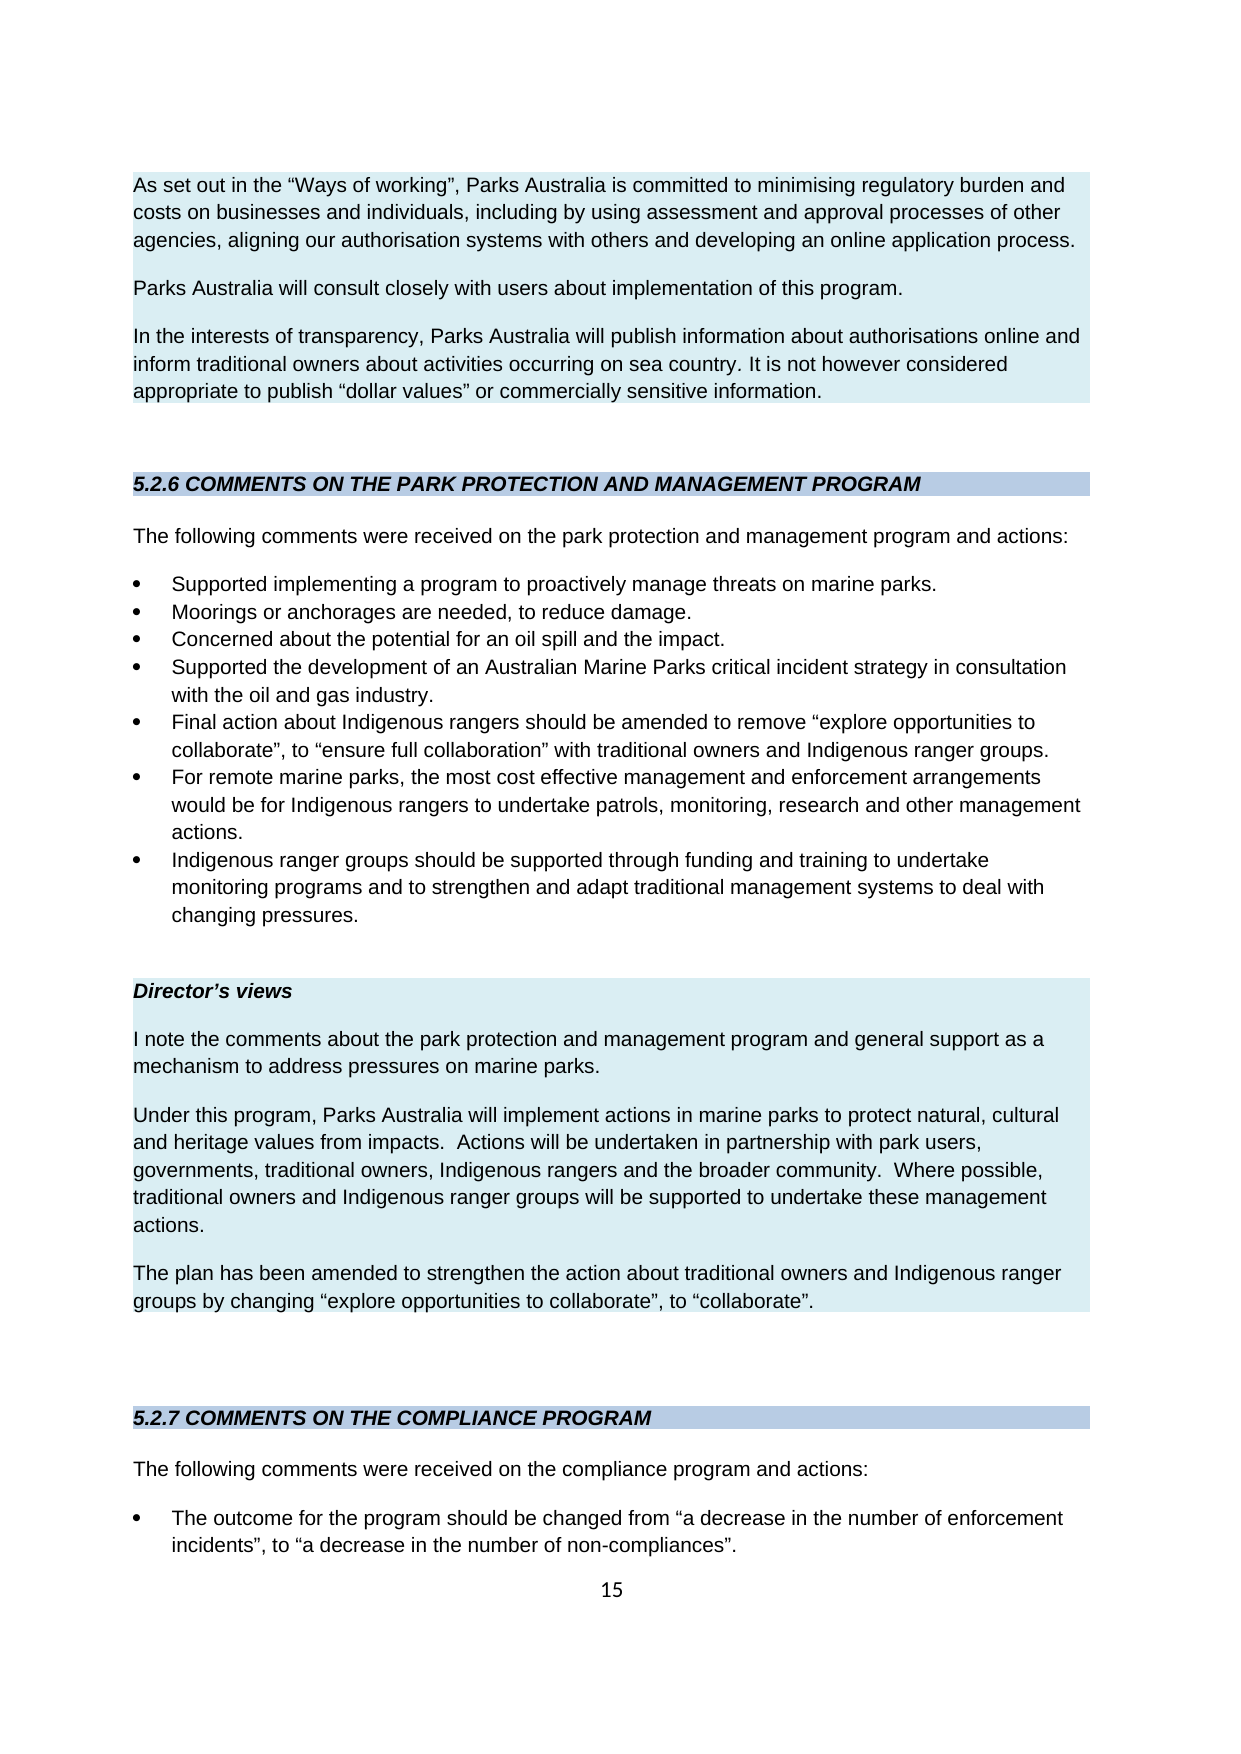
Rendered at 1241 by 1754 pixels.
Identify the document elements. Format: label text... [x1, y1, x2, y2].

text As set out in the “Ways of working”, Parks Australia is committed to minimising regulatory burden and costs on businesses and individuals, including by using assessment and approval processes of other agencies, aligning our authorisation systems with others and developing an online application process. [133, 172, 1090, 251]
list Supported implementing a program to proactively manage threats on marine parks. [133, 572, 1090, 596]
subtitle 5.2.7 Comments on the compliance program [133, 1406, 1090, 1429]
text I note the comments about the park protection and management program and general support as a mechanism to address pressures on marine parks. [133, 1027, 1090, 1078]
text Under this program, Parks Australia will implement actions in marine parks to protect natural, cultural and heritage values from impacts. Actions will be undertaken in partnership with park users, governments, traditional owners, Indigenous rangers and the broader community. Where possible, traditional owners and Indigenous ranger groups will be supported to undertake these management actions. [133, 1103, 1090, 1237]
text In the interests of transparency, Parks Australia will publish information about authorisations online and inform traditional owners about activities occurring on sea country. It is not however considered appropriate to publish “dollar values” or commercially sensitive information. [133, 324, 1090, 403]
list The following comments were received on the park protection and management program and actions: [133, 524, 1090, 548]
list The following comments were received on the compliance program and actions: [133, 1457, 1090, 1481]
list For remote marine parks, the most cost effective management and enforcement arrangements would be for Indigenous rangers to undertake patrols, monitoring, research and other management actions. [133, 765, 1090, 844]
text The plan has been amended to strengthen the action about traditional owners and Indigenous ranger groups by changing “explore opportunities to collaborate”, to “collaborate”. [133, 1261, 1090, 1312]
list The outcome for the program should be changed from “a decrease in the number of enforcement incidents”, to “a decrease in the number of non-compliances”. [133, 1505, 1090, 1557]
list Final action about Indigenous rangers should be amended to remove “explore opportunities to collaborate”, to “ensure full collaboration” with traditional owners and Indigenous ranger groups. [133, 710, 1090, 761]
list Supported the development of an Australian Marine Parks critical incident strategy in consultation with the oil and gas industry. [133, 655, 1090, 706]
list Indigenous ranger groups should be supported through funding and training to undertake monitoring programs and to strengthen and adapt traditional management systems to deal with changing pressures. [133, 848, 1090, 927]
list Moorings or anchorages are needed, to reduce damage. [133, 599, 1090, 624]
subtitle 5.2.6 Comments on the park protection and management program [133, 472, 1090, 496]
list Concerned about the potential for an oil spill and the impact. [133, 627, 1090, 651]
text Director’s views [133, 978, 1090, 1002]
text Parks Australia will consult closely with users about implementation of this program. [133, 276, 1090, 300]
